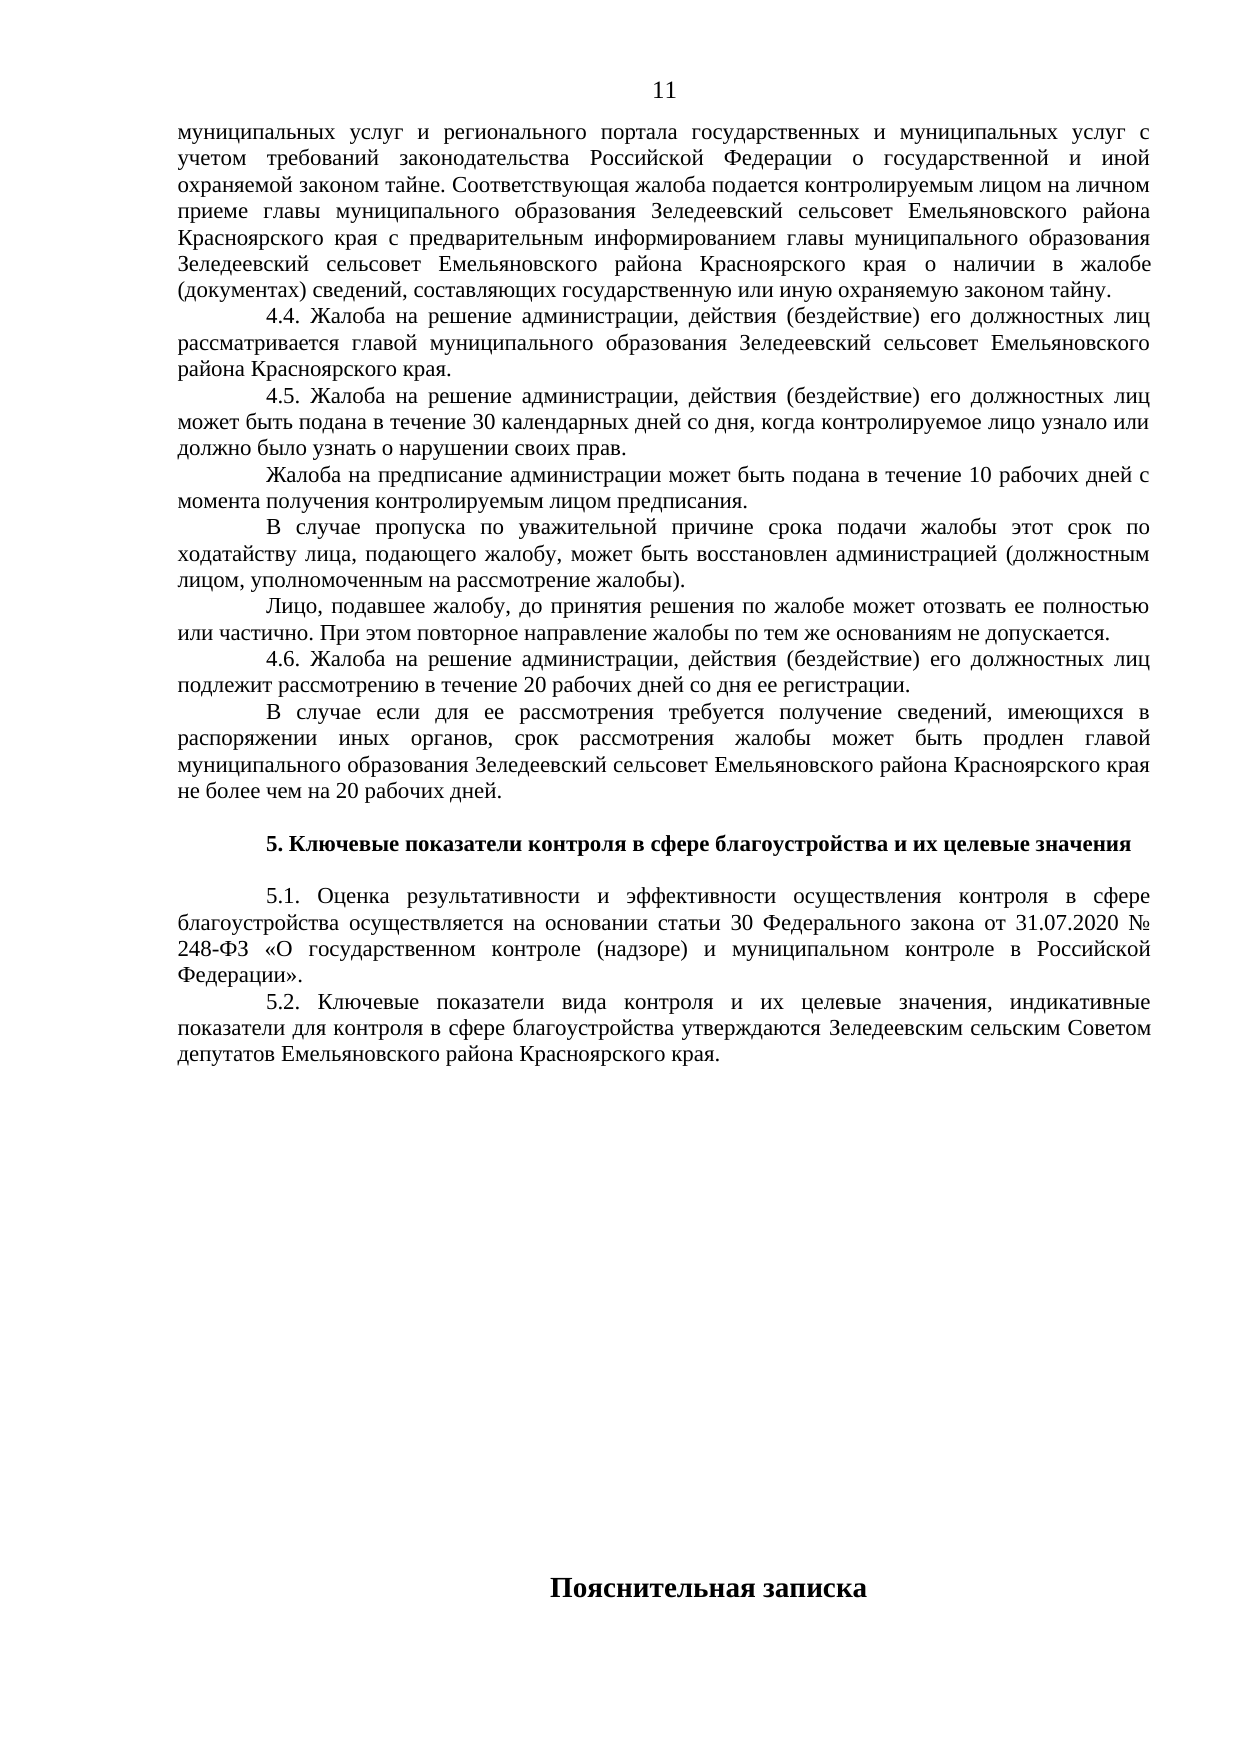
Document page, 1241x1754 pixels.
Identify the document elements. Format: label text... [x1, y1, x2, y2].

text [177, 118, 1152, 303]
text 5. Ключевые показатели контроля в сфере благоустройства и их целевые значения [177, 830, 1152, 856]
text 5.1. Оценка результативности и эффективности осуществления контроля в сфере благоустройства осуществляется на основании статьи 30 Федерального закона от 31.07.2020 № 248-ФЗ «О государственном контроле (надзоре) и муниципальном контроле в Российской Федерации». [177, 882, 1152, 988]
text Жалоба на предписание администрации может быть подана в течение 10 рабочих дней с момента получения контролируемым лицом предписания. [177, 461, 1152, 513]
text 5.2. Ключевые показатели вида контроля и их целевые значения, индикативные показатели для контроля в сфере благоустройства утверждаются Зеледеевским сельским Советом депутатов Емельяновского района Красноярского края. [177, 988, 1152, 1067]
text 4.5. Жалоба на решение администрации, действия (бездействие) его должностных лиц может быть подана в течение 30 календарных дней со дня, когда контролируемое лицо узнало или должно было узнать о нарушении своих прав. [177, 382, 1152, 461]
text 4.4. Жалоба на решение администрации, действия (бездействие) его должностных лиц рассматривается главой муниципального образования Зеледеевский сельсовет Емельяновского района Красноярского края. [177, 303, 1152, 382]
text Лицо, подавшее жалобу, до принятия решения по жалобе может отозвать ее полностью или частично. При этом повторное направление жалобы по тем же основаниям не допускается. [177, 592, 1152, 645]
text В случае если для ее рассмотрения требуется получение сведений, имеющихся в распоряжении иных органов, срок рассмотрения жалобы может быть продлен главой муниципального образования Зеледеевский сельсовет Емельяновского района Красноярского края не более чем на 20 рабочих дней. [177, 698, 1152, 803]
text 4.6. Жалоба на решение администрации, действия (бездействие) его должностных лиц подлежит рассмотрению в течение 20 рабочих дней со дня ее регистрации. [177, 645, 1152, 698]
text В случае пропуска по уважительной причине срока подачи жалобы этот срок по ходатайству лица, подающего жалобу, может быть восстановлен администрацией (должностным лицом, уполномоченным на рассмотрение жалобы). [177, 513, 1152, 592]
text Пояснительная записка [177, 1570, 1152, 1603]
